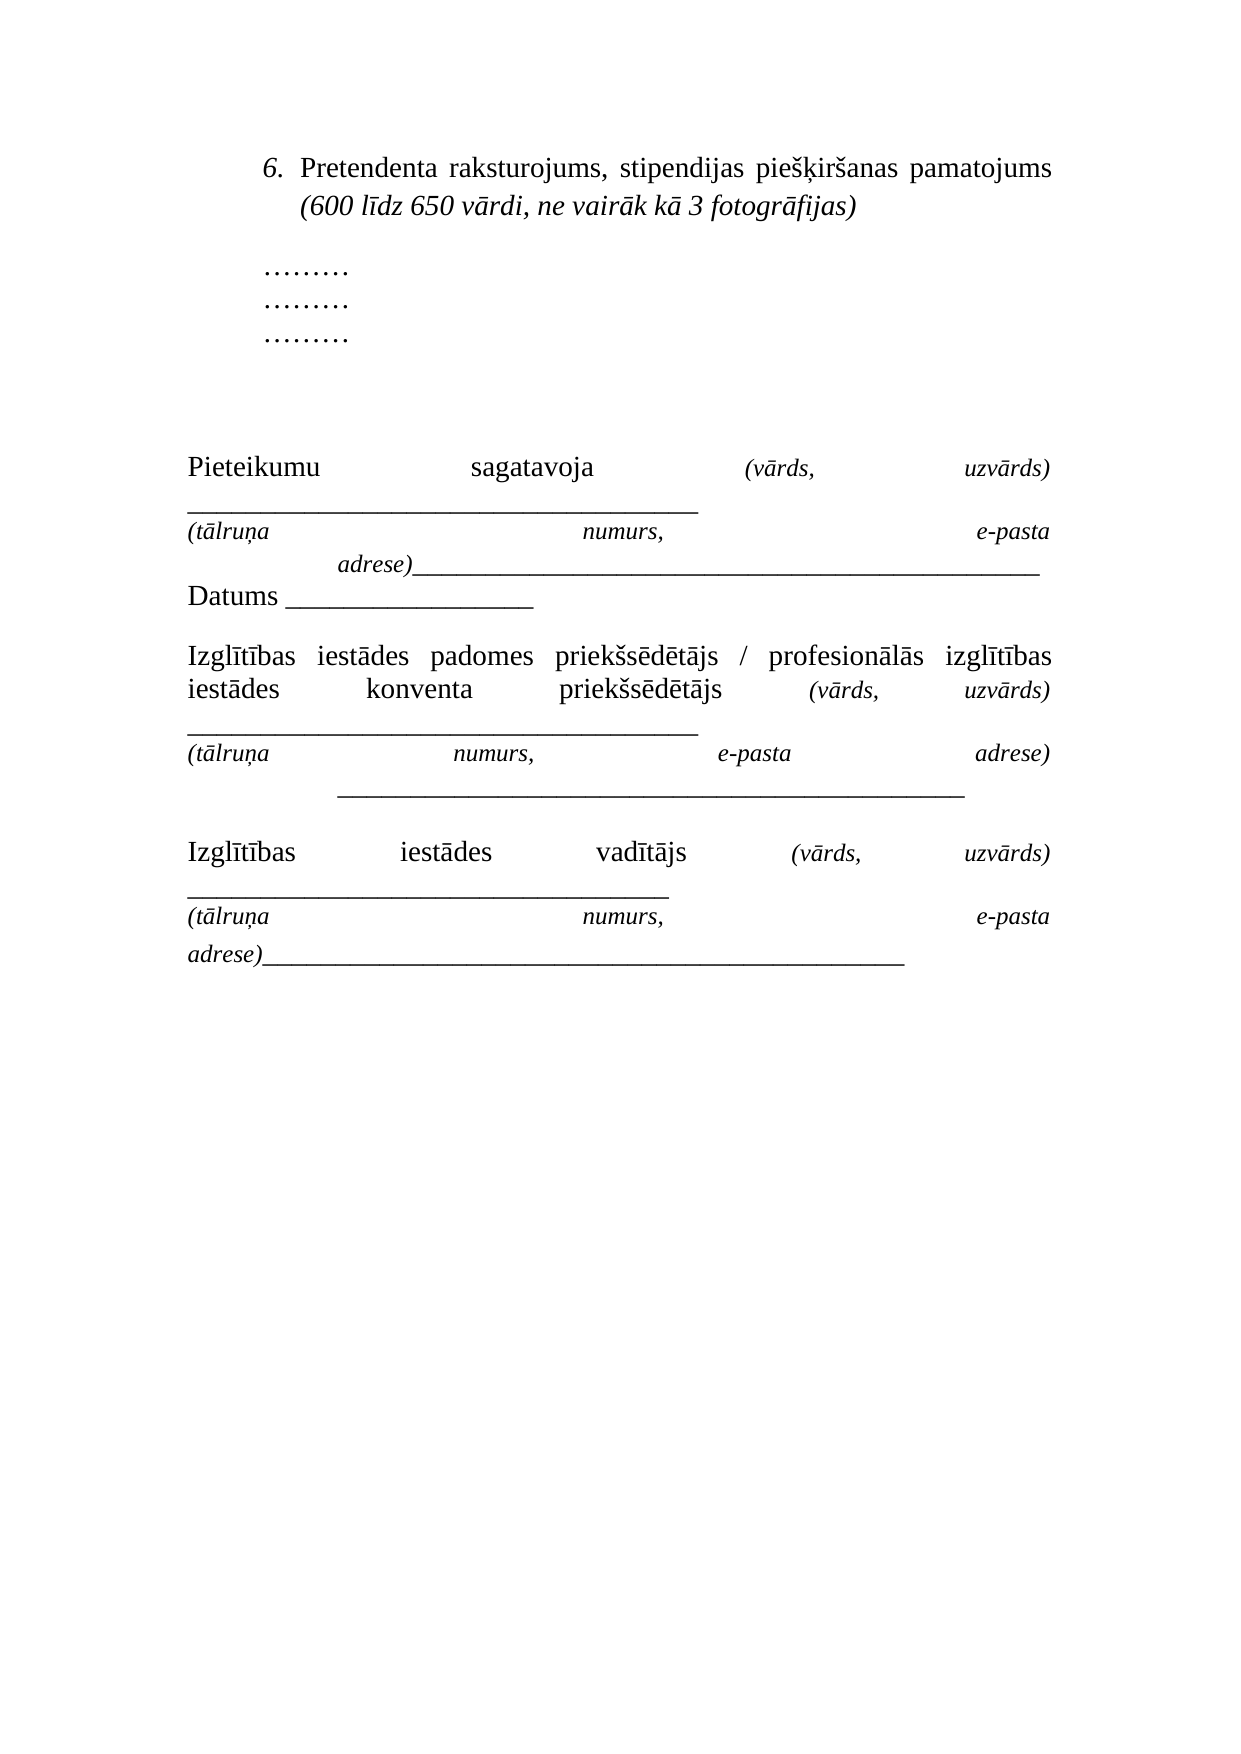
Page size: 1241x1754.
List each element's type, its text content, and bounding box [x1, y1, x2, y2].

list Pretendenta raksturojums, stipendijas piešķiršanas pamatojums (600 līdz 650 vārdi, ne vairāk kā 3 fotogrāfijas) [262, 150, 1053, 222]
text ……… [187, 315, 1053, 348]
text (tālruņa numurs, e-pasta adrese) ___________________________________________ [187, 738, 1053, 801]
text (tālruņa numurs, e-pasta adrese)___________________________________________ [187, 516, 1053, 578]
text (tālruņa numurs, e-pasta adrese)____________________________________________ [187, 901, 1053, 969]
text Izglītības iestādes vadītājs (vārds, uzvārds) _________________________________ [187, 834, 1053, 901]
text Izglītības iestādes padomes priekšsēdētājs / profesionālās izglītības iestādes konventa priekšsēdētājs (vārds, uzvārds) ___________________________________ [187, 638, 1053, 738]
text Datums _________________ [187, 578, 1053, 612]
text Pieteikumu sagatavoja (vārds, uzvārds) ___________________________________ [187, 449, 1053, 516]
text ……… [187, 281, 1053, 315]
text ……… [187, 248, 1053, 281]
